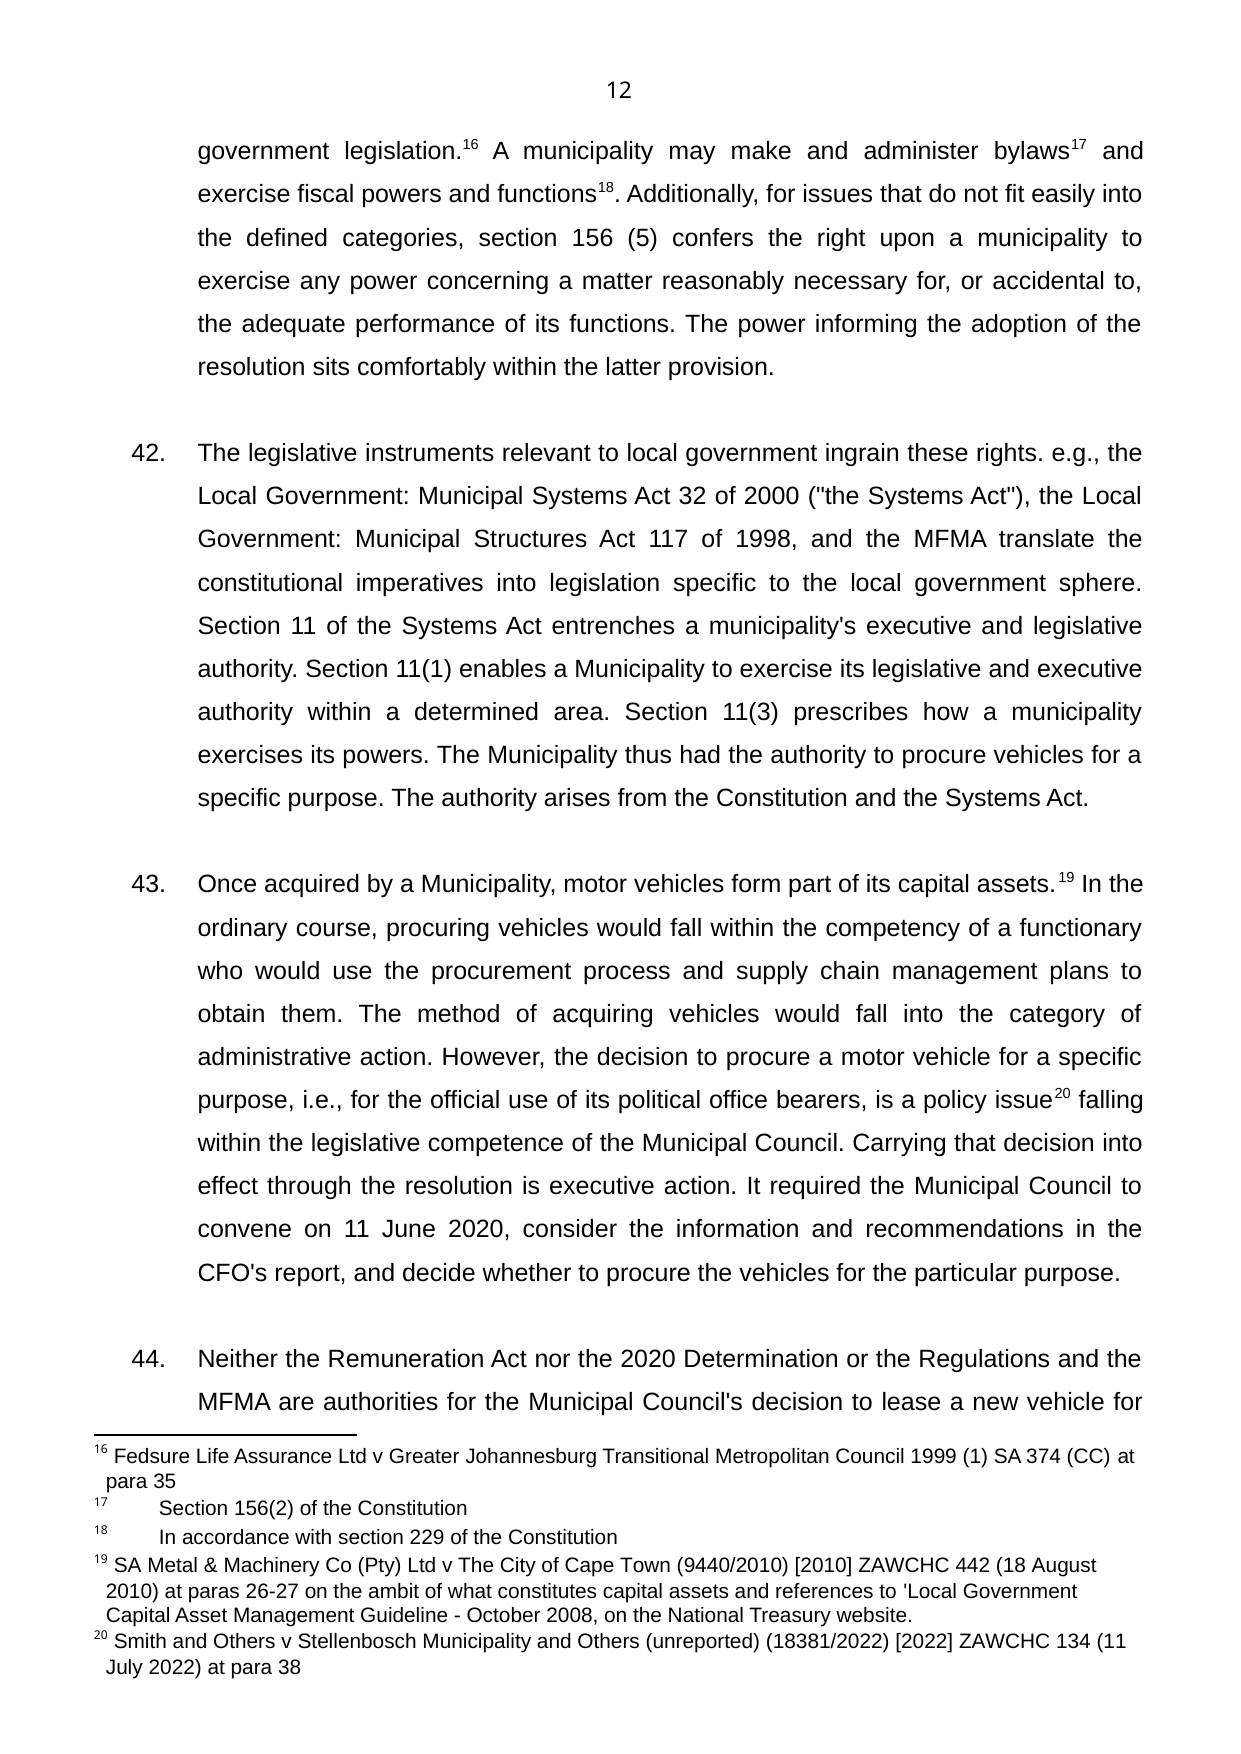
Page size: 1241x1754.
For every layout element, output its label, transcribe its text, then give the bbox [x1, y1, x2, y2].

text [131, 1344, 1144, 1416]
text 43. Once acquired by a Municipality, motor vehicles form part of its capital assets. In the ordinary course, procuring vehicles would fall within the competency of a functionary who would use the procurement process and supply chain management plans to obtain them. The method of acquiring vehicles would fall into the category of administrative action. However, the decision to procure a motor vehicle for a specific purpose, i.e., for the official use of its political office bearers, is a policy issue falling within the legislative competence of the Municipal Council. Carrying that decision into effect through the resolution is executive action. It required the Municipal Council to convene on 11 June 2020, consider the information and recommendations in the CFO's report, and decide whether to procure the vehicles for the particular purpose. [131, 869, 1144, 1286]
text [131, 136, 1144, 381]
text 42. The legislative instruments relevant to local government ingrain these rights. e.g., the Local Government: Municipal Systems Act 32 of 2000 ("the Systems Act"), the Local Government: Municipal Structures Act 117 of 1998, and the MFMA translate the constitutional imperatives into legislation specific to the local government sphere. Section 11 of the Systems Act entrenches a municipality's executive and legislative authority. Section 11(1) enables a Municipality to exercise its legislative and executive authority within a determined area. Section 11(3) prescribes how a municipality exercises its powers. The Municipality thus had the authority to procure vehicles for a specific purpose. The authority arises from the Constitution and the Systems Act. [131, 438, 1144, 812]
